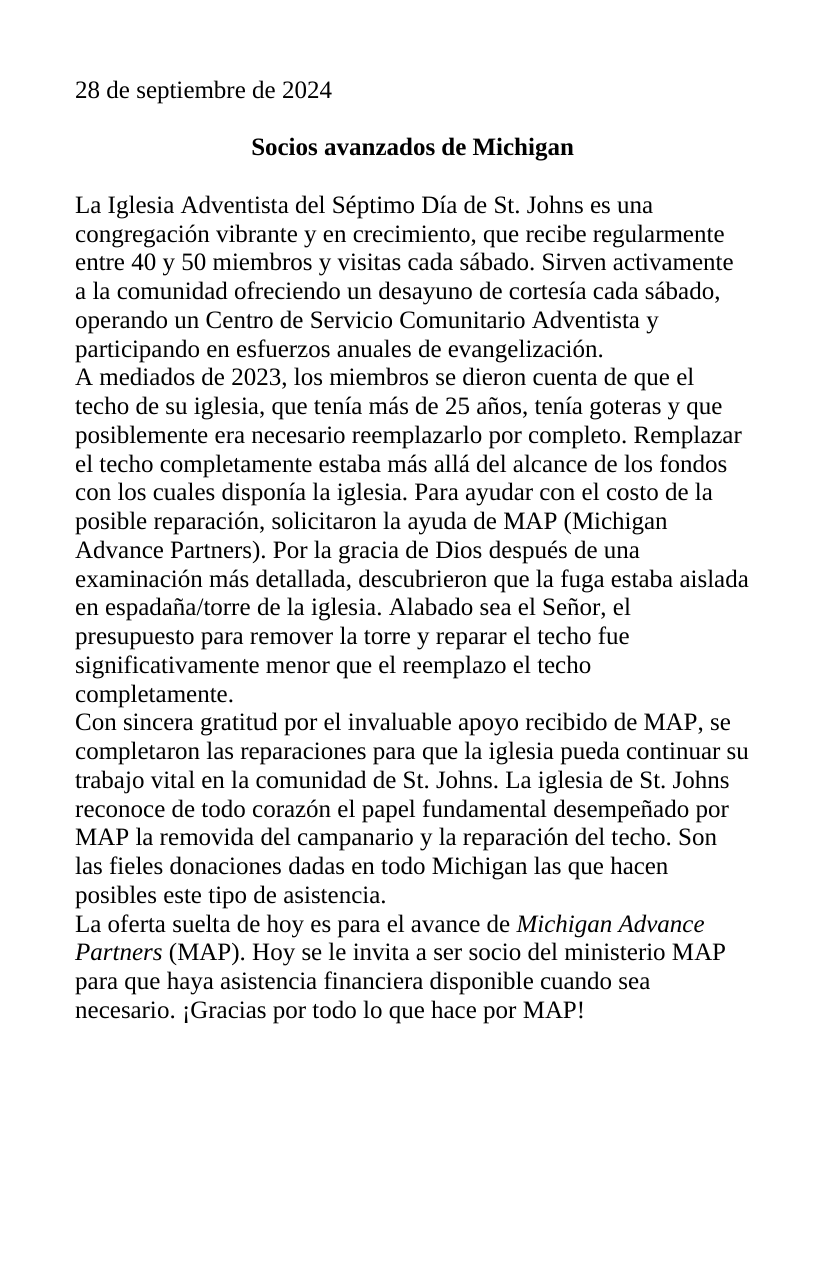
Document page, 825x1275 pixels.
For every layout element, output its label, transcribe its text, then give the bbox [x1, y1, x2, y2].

text A mediados de 2023, los miembros se dieron cuenta de que el techo de su iglesia, que tenía más de 25 años, tenía goteras y que posiblemente era necesario reemplazarlo por completo. Remplazar el techo completamente estaba más allá del alcance de los fondos con los cuales disponía la iglesia. Para ayudar con el costo de la posible reparación, solicitaron la ayuda de MAP (Michigan Advance Partners). Por la gracia de Dios después de una examinación más detallada, descubrieron que la fuga estaba aislada en espadaña/torre de la iglesia. Alabado sea el Señor, el presupuesto para remover la torre y reparar el techo fue significativamente menor que el reemplazo el techo completamente. [75, 362, 750, 707]
text Con sincera gratitud por el invaluable apoyo recibido de MAP, se completaron las reparaciones para que la iglesia pueda continuar su trabajo vital en la comunidad de St. Johns. La iglesia de St. Johns reconoce de todo corazón el papel fundamental desempeñado por MAP la removida del campanario y la reparación del techo. Son las fieles donaciones dadas en todo Michigan las que hacen posibles este tipo de asistencia. [75, 707, 750, 909]
text La oferta suelta de hoy es para el avance de Michigan Advance Partners (MAP). Hoy se le invita a ser socio del ministerio MAP para que haya asistencia financiera disponible cuando sea necesario. ¡Gracias por todo lo que hace por MAP! [75, 909, 750, 1024]
text Socios avanzados de Michigan [75, 132, 750, 161]
text La Iglesia Adventista del Séptimo Día de St. Johns es una congregación vibrante y en crecimiento, que recibe regularmente entre 40 y 50 miembros y visitas cada sábado. Sirven activamente a la comunidad ofreciendo un desayuno de cortesía cada sábado, operando un Centro de Servicio Comunitario Adventista y participando en esfuerzos anuales de evangelización. [75, 190, 750, 362]
text 28 de septiembre de 2024 [75, 75, 750, 104]
